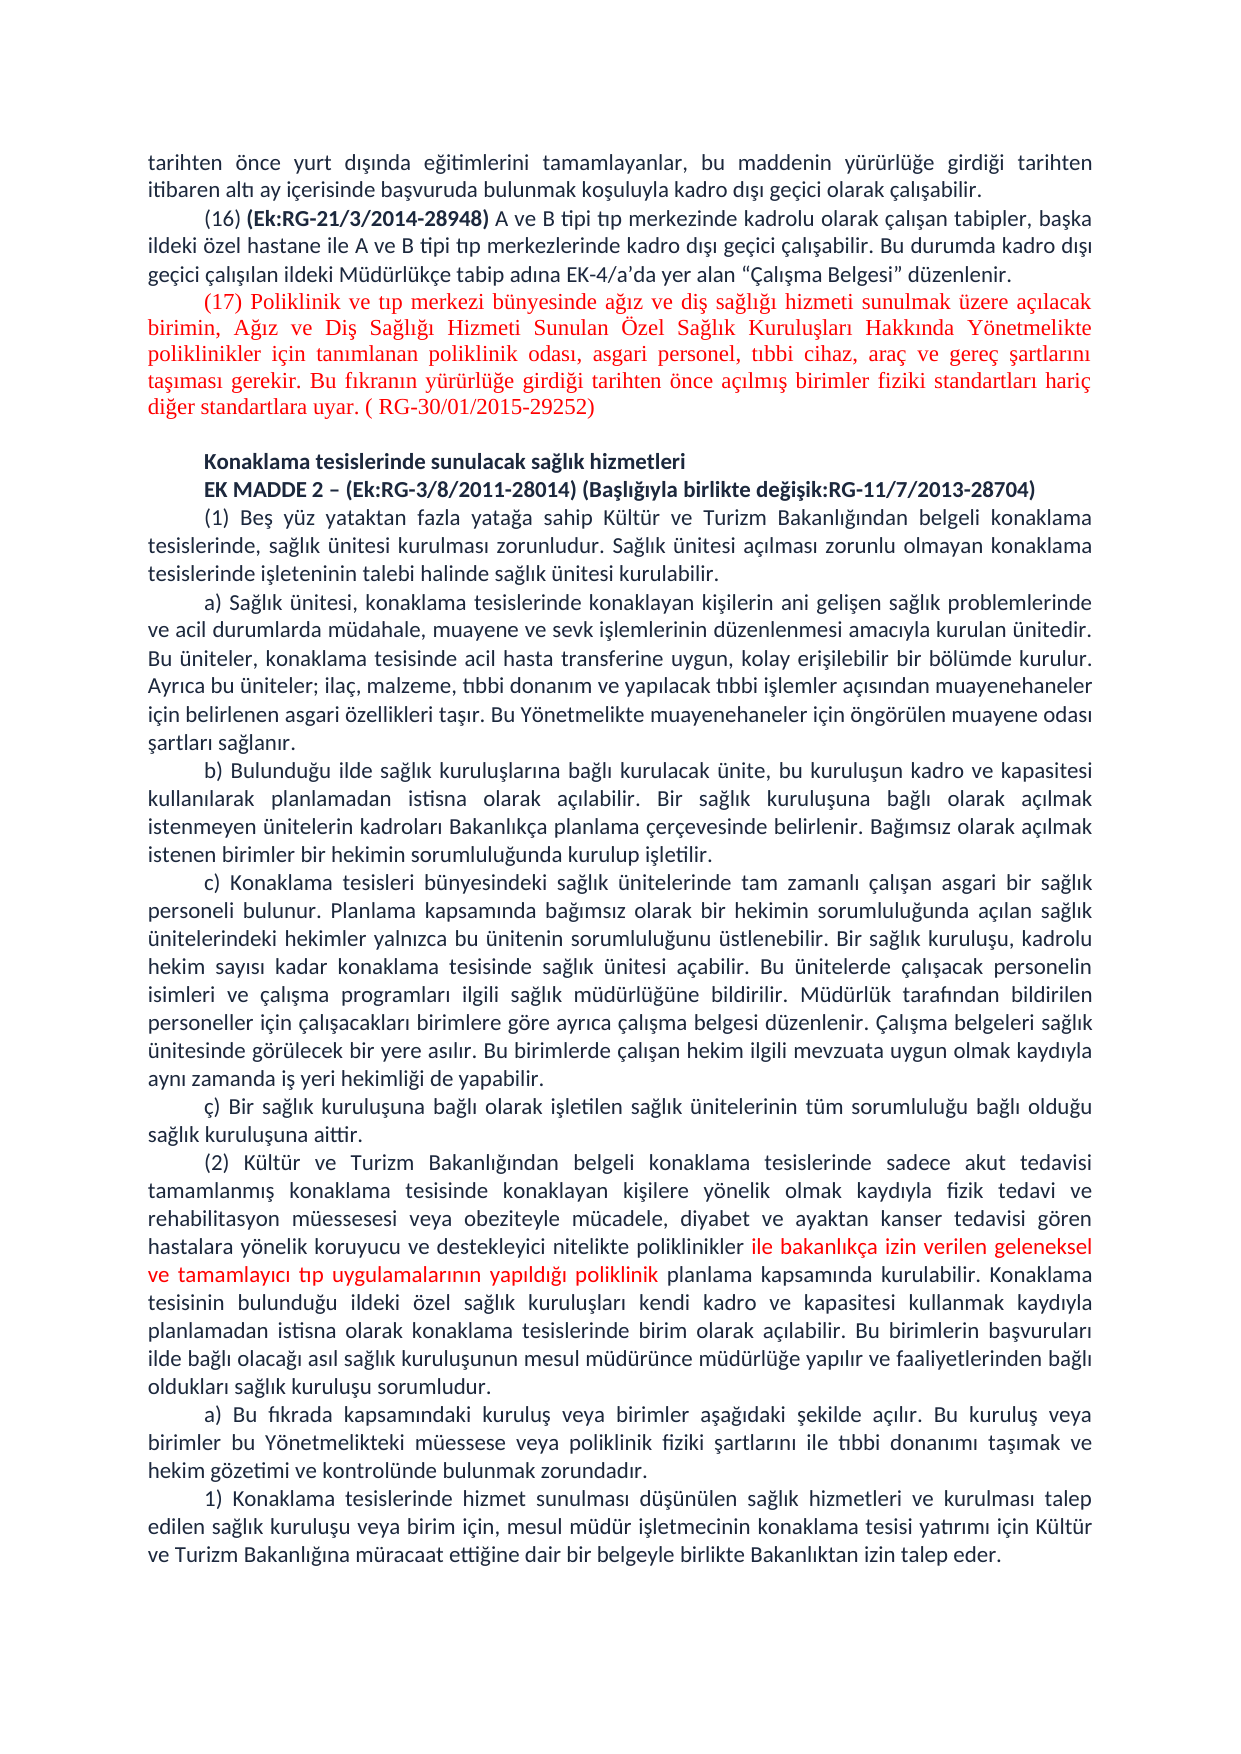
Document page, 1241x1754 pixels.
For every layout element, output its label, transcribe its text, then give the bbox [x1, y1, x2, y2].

text Konaklama tesislerinde sunulacak sağlık hizmetleri [148, 447, 1093, 476]
text EK MADDE 2 – (Ek:RG-3/8/2011-28014) (Başlığıyla birlikte değişik:RG-11/7/2013-28704) [148, 476, 1093, 503]
text a) Bu fıkrada kapsamındaki kuruluş veya birimler aşağıdaki şekilde açılır. Bu kuruluş veya birimler bu Yönetmelikteki müessese veya poliklinik fiziki şartlarını ile tıbbi donanımı taşımak ve hekim gözetimi ve kontrolünde bulunmak zorundadır. [148, 1400, 1093, 1484]
text b) Bulunduğu ilde sağlık kuruluşlarına bağlı kurulacak ünite, bu kuruluşun kadro ve kapasitesi kullanılarak planlamadan istisna olarak açılabilir. Bir sağlık kuruluşuna bağlı olarak açılmak istenmeyen ünitelerin kadroları Bakanlıkça planlama çerçevesinde belirlenir. Bağımsız olarak açılmak istenen birimler bir hekimin sorumluluğunda kurulup işletilir. [148, 756, 1093, 868]
text (16) (Ek:RG-21/3/2014-28948) A ve B tipi tıp merkezinde kadrolu olarak çalışan tabipler, başka ildeki özel hastane ile A ve B tipi tıp merkezlerinde kadro dışı geçici çalışabilir. Bu durumda kadro dışı geçici çalışılan ildeki Müdürlükçe tabip adına EK-4/a’da yer alan “Çalışma Belgesi” düzenlenir. [148, 204, 1093, 288]
text (1) Beş yüz yataktan fazla yatağa sahip Kültür ve Turizm Bakanlığından belgeli konaklama tesislerinde, sağlık ünitesi kurulması zorunludur. Sağlık ünitesi açılması zorunlu olmayan konaklama tesislerinde işleteninin talebi halinde sağlık ünitesi kurulabilir. [148, 503, 1093, 588]
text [148, 148, 1093, 204]
text c) Konaklama tesisleri bünyesindeki sağlık ünitelerinde tam zamanlı çalışan asgari bir sağlık personeli bulunur. Planlama kapsamında bağımsız olarak bir hekimin sorumluluğunda açılan sağlık ünitelerindeki hekimler yalnızca bu ünitenin sorumluluğunu üstlenebilir. Bir sağlık kuruluşu, kadrolu hekim sayısı kadar konaklama tesisinde sağlık ünitesi açabilir. Bu ünitelerde çalışacak personelin isimleri ve çalışma programları ilgili sağlık müdürlüğüne bildirilir. Müdürlük tarafından bildirilen personeller için çalışacakları birimlere göre ayrıca çalışma belgesi düzenlenir. Çalışma belgeleri sağlık ünitesinde görülecek bir yere asılır. Bu birimlerde çalışan hekim ilgili mevzuata uygun olmak kaydıyla aynı zamanda iş yeri hekimliği de yapabilir. [148, 868, 1093, 1092]
text ç) Bir sağlık kuruluşuna bağlı olarak işletilen sağlık ünitelerinin tüm sorumluluğu bağlı olduğu sağlık kuruluşuna aittir. [148, 1092, 1093, 1148]
text 1) Konaklama tesislerinde hizmet sunulması düşünülen sağlık hizmetleri ve kurulması talep edilen sağlık kuruluşu veya birim için, mesul müdür işletmecinin konaklama tesisi yatırımı için Kültür ve Turizm Bakanlığına müracaat ettiğine dair bir belgeyle birlikte Bakanlıktan izin talep eder. [148, 1484, 1093, 1568]
text (2) Kültür ve Turizm Bakanlığından belgeli konaklama tesislerinde sadece akut tedavisi tamamlanmış konaklama tesisinde konaklayan kişilere yönelik olmak kaydıyla fizik tedavi ve rehabilitasyon müessesesi veya obeziteyle mücadele, diyabet ve ayaktan kanser tedavisi gören hastalara yönelik koruyucu ve destekleyici nitelikte poliklinikler ile bakanlıkça izin verilen geleneksel ve tamamlayıcı tıp uygulamalarının yapıldığı poliklinik planlama kapsamında kurulabilir. Konaklama tesisinin bulunduğu ildeki özel sağlık kuruluşları kendi kadro ve kapasitesi kullanmak kaydıyla planlamadan istisna olarak konaklama tesislerinde birim olarak açılabilir. Bu birimlerin başvuruları ilde bağlı olacağı asıl sağlık kuruluşunun mesul müdürünce müdürlüğe yapılır ve faaliyetlerinden bağlı oldukları sağlık kuruluşu sorumludur. [148, 1148, 1093, 1400]
text (17) Poliklinik ve tıp merkezi bünyesinde ağız ve diş sağlığı hizmeti sunulmak üzere açılacak birimin, Ağız ve Diş Sağlığı Hizmeti Sunulan Özel Sağlık Kuruluşları Hakkında Yönetmelikte poliklinikler için tanımlanan poliklinik odası, asgari personel, tıbbi cihaz, araç ve gereç şartlarını taşıması gerekir. Bu fıkranın yürürlüğe girdiği tarihten önce açılmış birimler fiziki standartları hariç diğer standartlara uyar. ( RG-30/01/2015-29252) [148, 288, 1093, 419]
text a) Sağlık ünitesi, konaklama tesislerinde konaklayan kişilerin ani gelişen sağlık problemlerinde ve acil durumlarda müdahale, muayene ve sevk işlemlerinin düzenlenmesi amacıyla kurulan ünitedir. Bu üniteler, konaklama tesisinde acil hasta transferine uygun, kolay erişilebilir bir bölümde kurulur. Ayrıca bu üniteler; ilaç, malzeme, tıbbi donanım ve yapılacak tıbbi işlemler açısından muayenehaneler için belirlenen asgari özellikleri taşır. Bu Yönetmelikte muayenehaneler için öngörülen muayene odası şartları sağlanır. [148, 588, 1093, 756]
